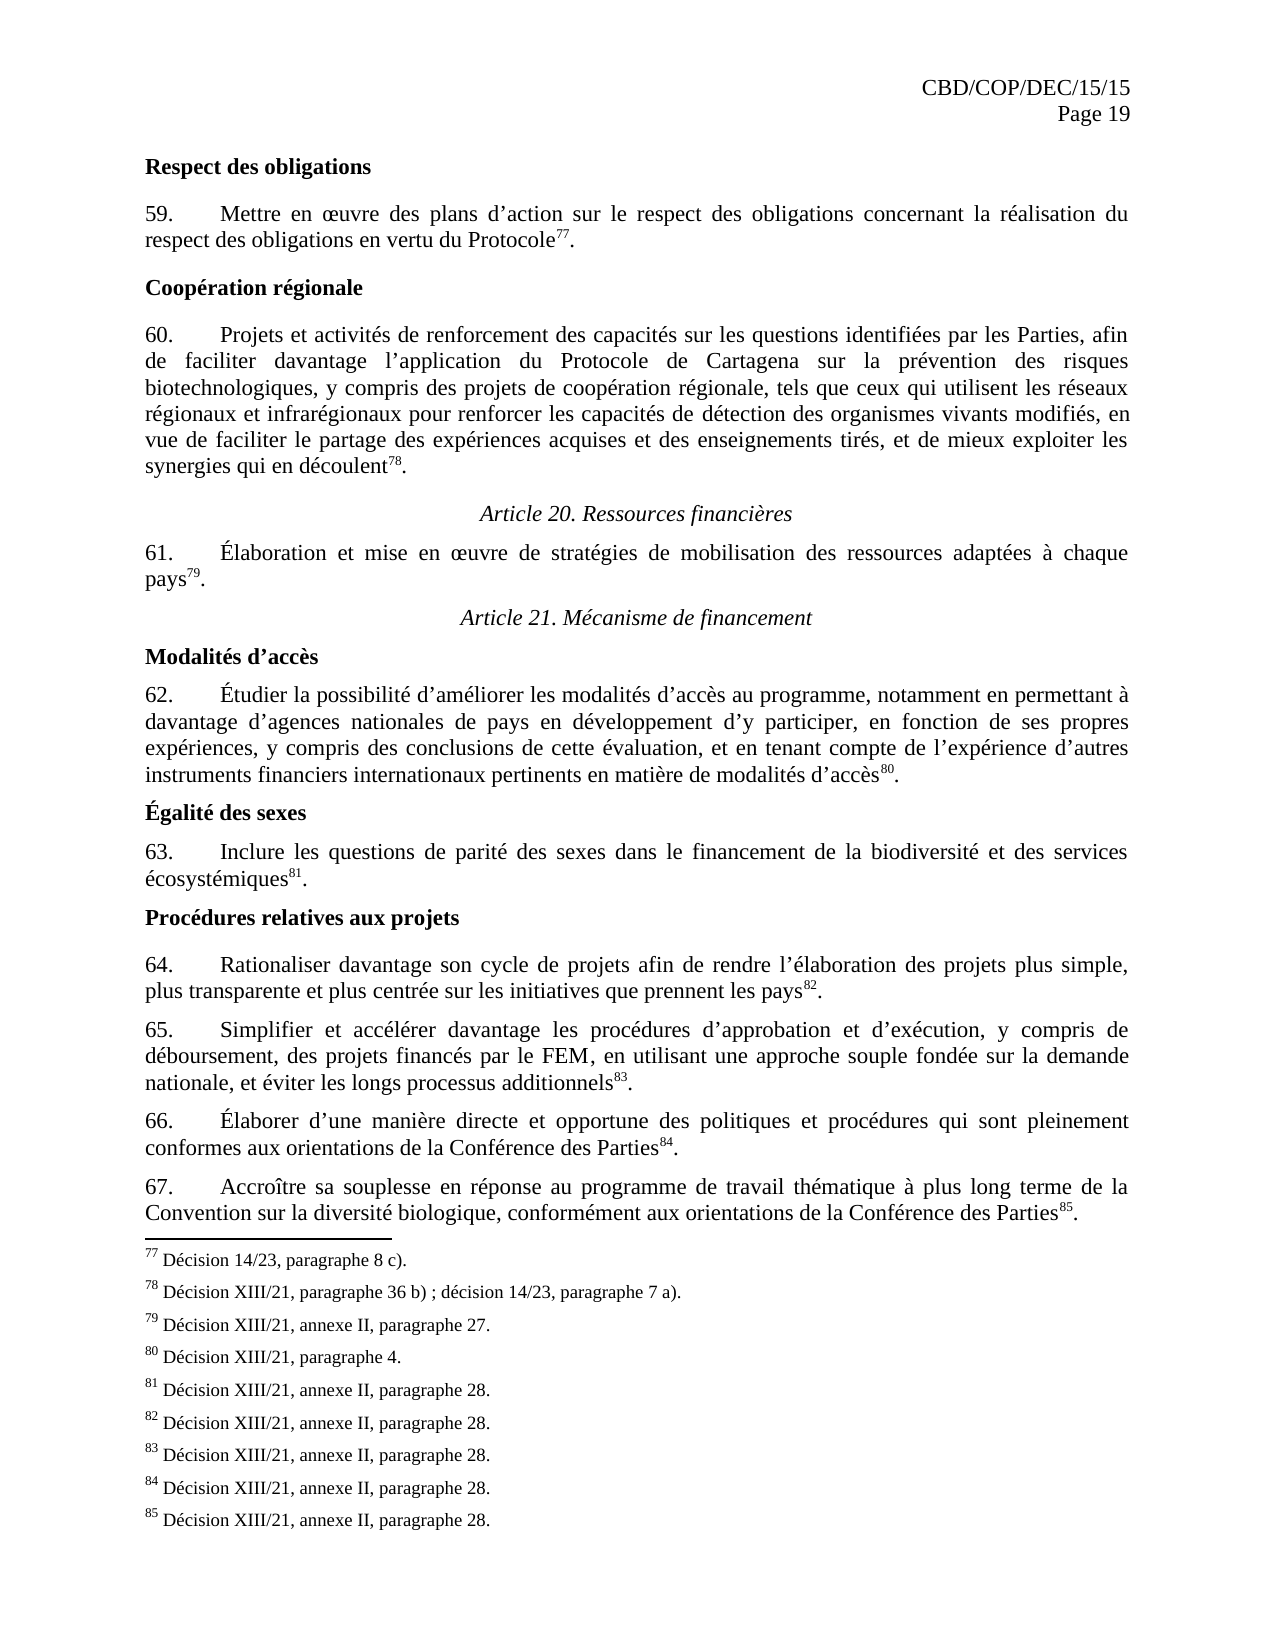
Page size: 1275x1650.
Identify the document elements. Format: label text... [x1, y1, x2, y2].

list Rationaliser davantage son cycle de projets afin de rendre l’élaboration des projets plus simple, plus transparente et plus centrée sur les initiatives que prennent les pays. [145, 951, 1130, 1003]
text Article 21. Mécanisme de financement [145, 604, 1130, 630]
list Mettre en œuvre des plans d’action sur le respect des obligations concernant la réalisation du respect des obligations en vertu du Protocole. [145, 200, 1130, 253]
list Étudier la possibilité d’améliorer les modalités d’accès au programme, notamment en permettant à davantage d’agences nationales de pays en développement d’y participer, en fonction de ses propres expériences, y compris des conclusions de cette évaluation, et en tenant compte de l’expérience d’autres instruments financiers internationaux pertinents en matière de modalités d’accès. [145, 682, 1130, 787]
list Projets et activités de renforcement des capacités sur les questions identifiées par les Parties, afin de faciliter davantage l’application du Protocole de Cartagena sur la prévention des risques biotechnologiques, y compris des projets de coopération régionale, tels que ceux qui utilisent les réseaux régionaux et infrarégionaux pour renforcer les capacités de détection des organismes vivants modifiés, en vue de faciliter le partage des expériences acquises et des enseignements tirés, et de mieux exploiter les synergies qui en découlent. [145, 321, 1130, 479]
text Coopération régionale [145, 274, 1130, 300]
list Inclure les questions de parité des sexes dans le financement de la biodiversité et des services écosystémiques. [145, 838, 1130, 891]
list Simplifier et accélérer davantage les procédures d’approbation et d’exécution, y compris de déboursement, des projets financés par le FEM, en utilisant une approche souple fondée sur la demande nationale, et éviter les longs processus additionnels. [145, 1016, 1130, 1095]
text 61. Élaboration et mise en œuvre de stratégies de mobilisation des ressources adaptées à chaque pays. [145, 539, 1130, 591]
text Modalités d’accès [145, 643, 1130, 669]
text Article 20. Ressources financières [145, 500, 1130, 526]
text Égalité des sexes [145, 799, 1130, 826]
list Accroître sa souplesse en réponse au programme de travail thématique à plus long terme de la Convention sur la diversité biologique, conformément aux orientations de la Conférence des Parties. [145, 1173, 1130, 1225]
text Respect des obligations [145, 153, 1130, 179]
list Élaborer d’une manière directe et opportune des politiques et procédures qui sont pleinement conformes aux orientations de la Conférence des Parties. [145, 1107, 1130, 1160]
text Procédures relatives aux projets [145, 903, 1130, 930]
